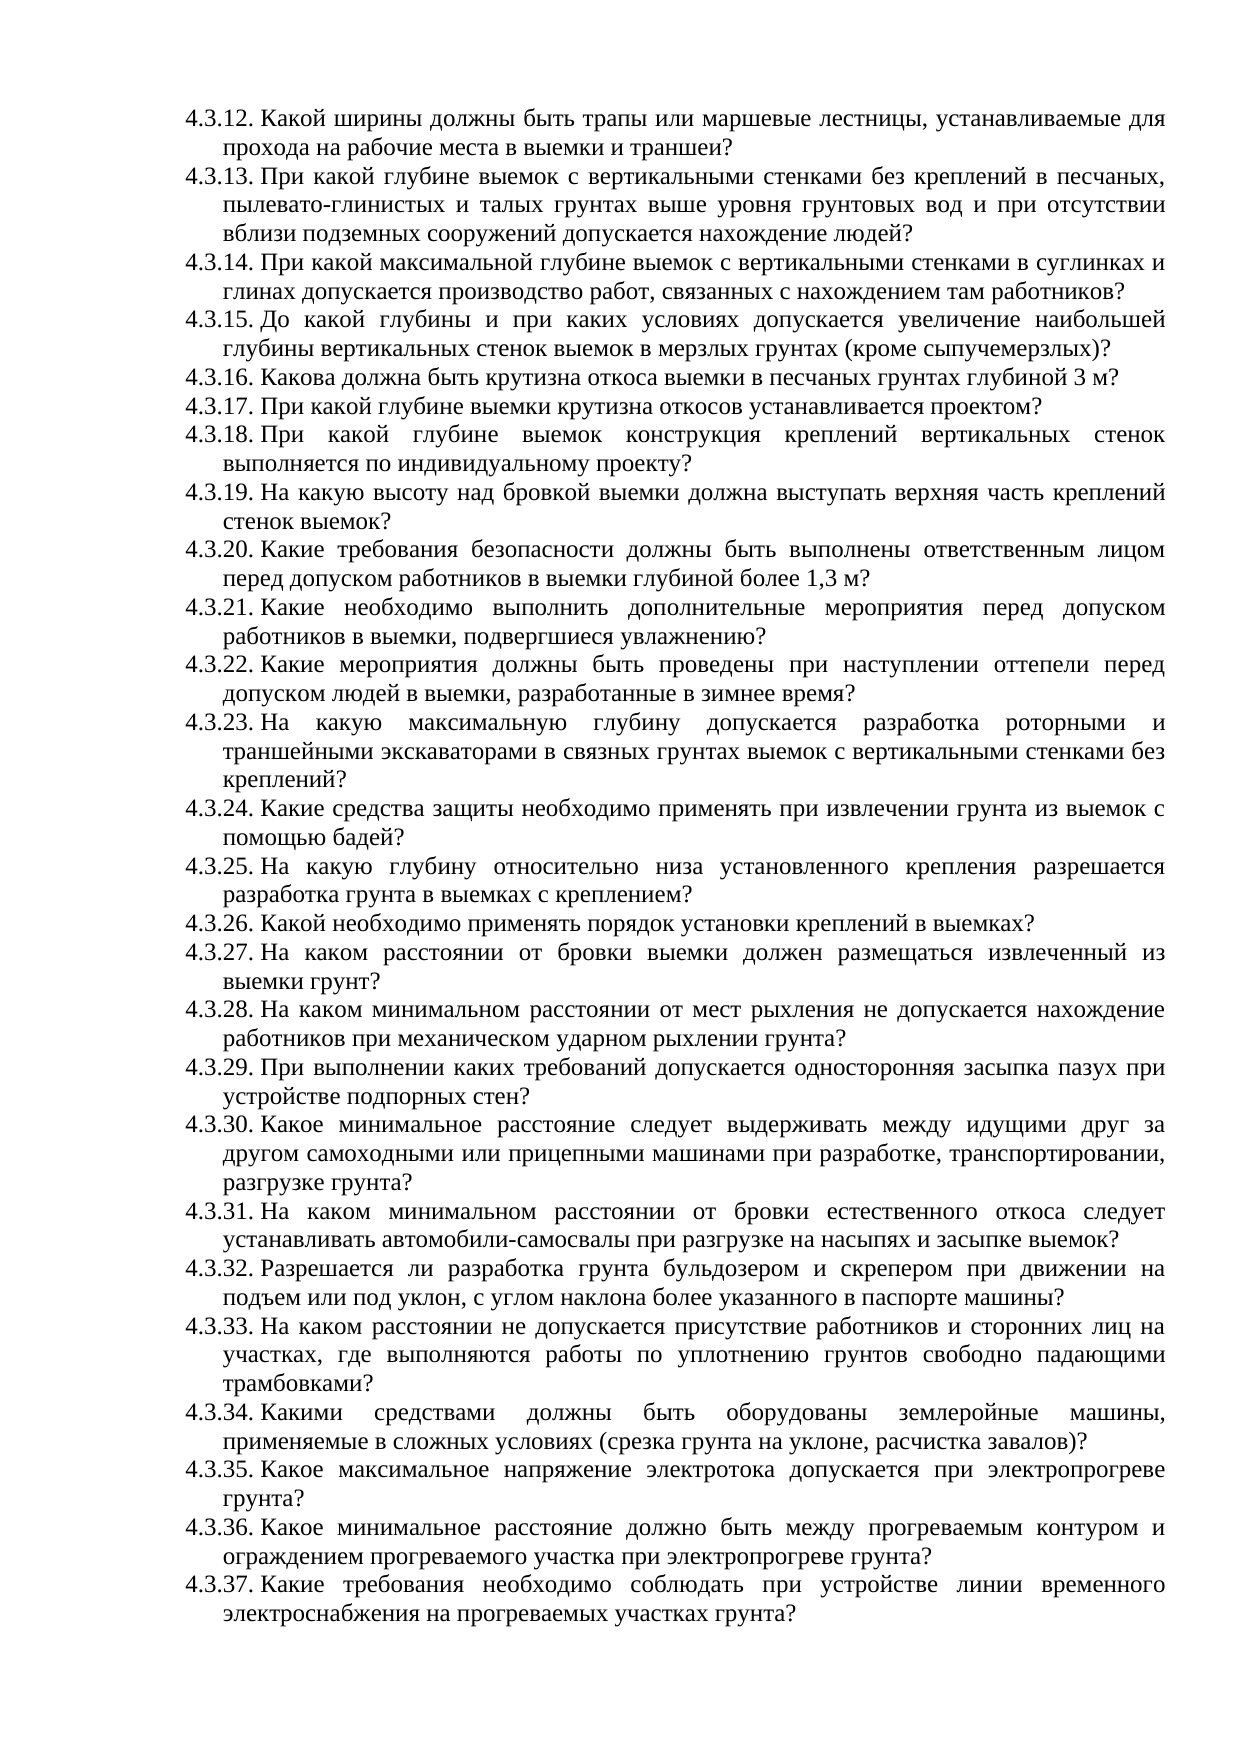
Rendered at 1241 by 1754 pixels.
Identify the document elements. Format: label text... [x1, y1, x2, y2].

list Какое минимальное расстояние должно быть между прогреваемым контуром и ограждением прогреваемого участка при электропрогреве грунта? [185, 1512, 1166, 1569]
list Разрешается ли разработка грунта бульдозером и скрепером при движении на подъем или под уклон, с углом наклона более указанного в паспорте машины? [185, 1253, 1166, 1311]
list Какой необходимо применять порядок установки креплений в выемках? [185, 908, 1166, 937]
list До какой глубины и при каких условиях допускается увеличение наибольшей глубины вертикальных стенок выемок в мерзлых грунтах (кроме сыпучемерзлых)? [185, 304, 1166, 362]
list Какой ширины должны быть трапы или маршевые лестницы, устанавливаемые для прохода на рабочие места в выемки и траншеи? [185, 103, 1166, 161]
list При какой глубине выемок конструкция креплений вертикальных стенок выполняется по индивидуальному проекту? [185, 419, 1166, 477]
list Какие требования безопасности должны быть выполнены ответственным лицом перед допуском работников в выемки глубиной более 1,3 м? [185, 534, 1166, 592]
list Какие необходимо выполнить дополнительные мероприятия перед допуском работников в выемки, подвергшиеся увлажнению? [185, 592, 1166, 649]
list Какова должна быть крутизна откоса выемки в песчаных грунтах глубиной 3 м? [185, 362, 1166, 391]
list На какую максимальную глубину допускается разработка роторными и траншейными экскаваторами в связных грунтах выемок с вертикальными стенками без креплений? [185, 707, 1166, 793]
list При какой глубине выемок с вертикальными стенками без креплений в песчаных, пылевато-глинистых и талых грунтах выше уровня грунтовых вод и при отсутствии вблизи подземных сооружений допускается нахождение людей? [185, 161, 1166, 247]
list На каком расстоянии не допускается присутствие работников и сторонних лиц на участках, где выполняются работы по уплотнению грунтов свободно падающими трамбовками? [185, 1311, 1166, 1397]
list На какую глубину относительно низа установленного крепления разрешается разработка грунта в выемках с креплением? [185, 851, 1166, 908]
list Какое максимальное напряжение электротока допускается при электропрогреве грунта? [185, 1454, 1166, 1512]
list Какие мероприятия должны быть проведены при наступлении оттепели перед допуском людей в выемки, разработанные в зимнее время? [185, 649, 1166, 707]
list Какими средствами должны быть оборудованы землеройные машины, применяемые в сложных условиях (срезка грунта на уклоне, расчистка завалов)? [185, 1397, 1166, 1454]
list При какой глубине выемки крутизна откосов устанавливается проектом? [185, 391, 1166, 419]
list На какую высоту над бровкой выемки должна выступать верхняя часть креплений стенок выемок? [185, 477, 1166, 534]
list Какие средства защиты необходимо применять при извлечении грунта из выемок с помощью бадей? [185, 793, 1166, 851]
list На каком расстоянии от бровки выемки должен размещаться извлеченный из выемки грунт? [185, 937, 1166, 994]
list На каком минимальном расстоянии от мест рыхления не допускается нахождение работников при механическом ударном рыхлении грунта? [185, 994, 1166, 1052]
list При выполнении каких требований допускается односторонняя засыпка пазух при устройстве подпорных стен? [185, 1052, 1166, 1109]
list Какие требования необходимо соблюдать при устройстве линии временного электроснабжения на прогреваемых участках грунта? [185, 1569, 1166, 1627]
list Какое минимальное расстояние следует выдерживать между идущими друг за другом самоходными или прицепными машинами при разработке, транспортировании, разгрузке грунта? [185, 1109, 1166, 1196]
list На каком минимальном расстоянии от бровки естественного откоса следует устанавливать автомобили-самосвалы при разгрузке на насыпях и засыпке выемок? [185, 1196, 1166, 1253]
list При какой максимальной глубине выемок с вертикальными стенками в суглинках и глинах допускается производство работ, связанных с нахождением там работников? [185, 247, 1166, 304]
